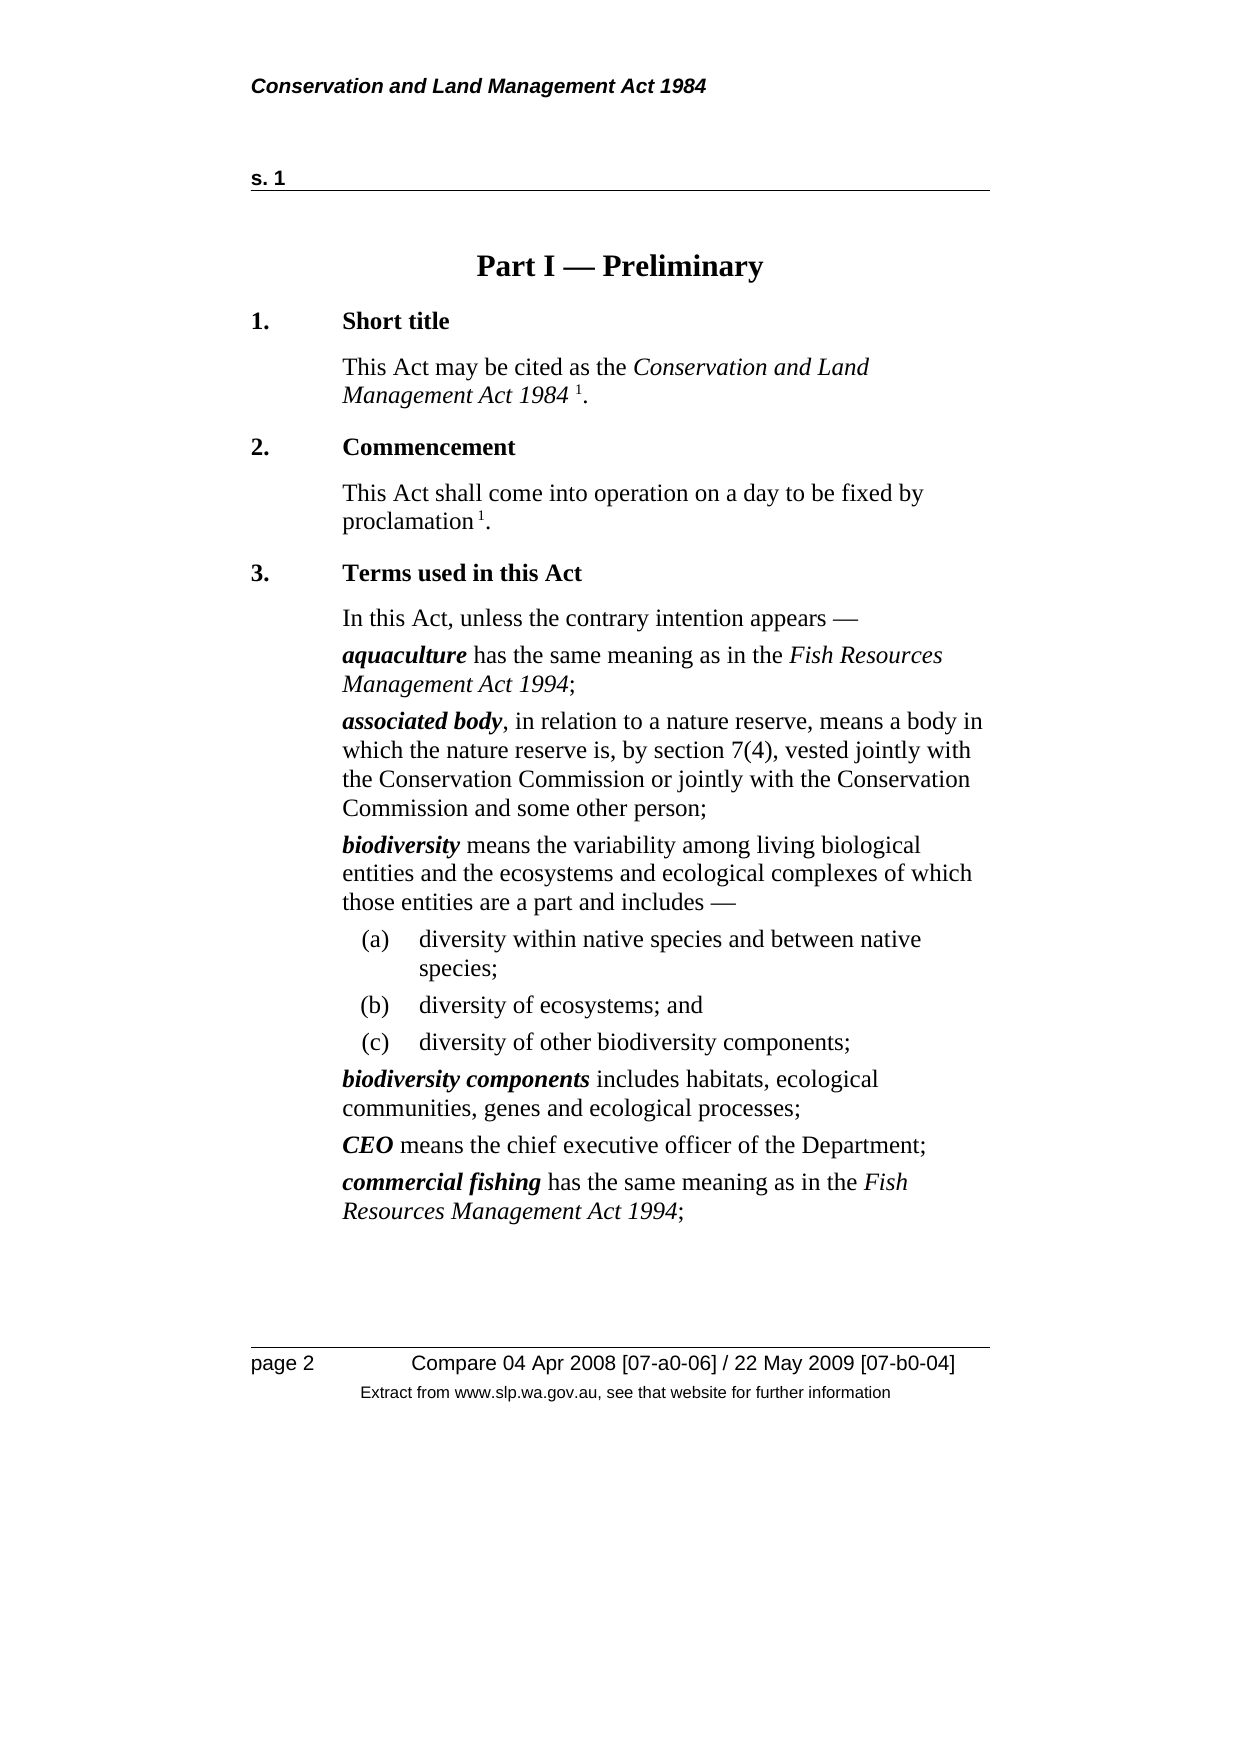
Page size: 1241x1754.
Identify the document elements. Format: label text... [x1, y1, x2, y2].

text (c) diversity of other biodiversity components; [251, 1027, 990, 1056]
subtitle Part I — Preliminary [251, 247, 990, 283]
text (b) diversity of ecosystems; and [251, 990, 990, 1019]
subtitle 3. Terms used in this Act [251, 558, 990, 587]
text CEO means the chief executive officer of the Department; [251, 1130, 990, 1159]
text In this Act, unless the contrary intention appears — [251, 603, 990, 632]
text commercial fishing has the same meaning as in the Fish Resources Management Act 1994; [251, 1167, 990, 1225]
text biodiversity components includes habitats, ecological communities, genes and ecological processes; [251, 1064, 990, 1122]
subtitle 2. Commencement [251, 432, 990, 461]
text (a) diversity within native species and between native species; [251, 924, 990, 982]
text This Act may be cited as the Conservation and Land Management Act 1984 1. [251, 352, 990, 409]
text aquaculture has the same meaning as in the Fish Resources Management Act 1994; [251, 641, 990, 698]
text This Act shall come into operation on a day to be fixed by proclamation 1. [251, 478, 990, 535]
text associated body, in relation to a nature reserve, means a body in which the nature reserve is, by section 7(4), vested jointly with the Conservation Commission or jointly with the Conservation Commission and some other person; [251, 706, 990, 821]
subtitle 1. Short title [251, 306, 990, 335]
text biodiversity means the variability among living biological entities and the ecosystems and ecological complexes of which those entities are a part and includes — [251, 830, 990, 916]
